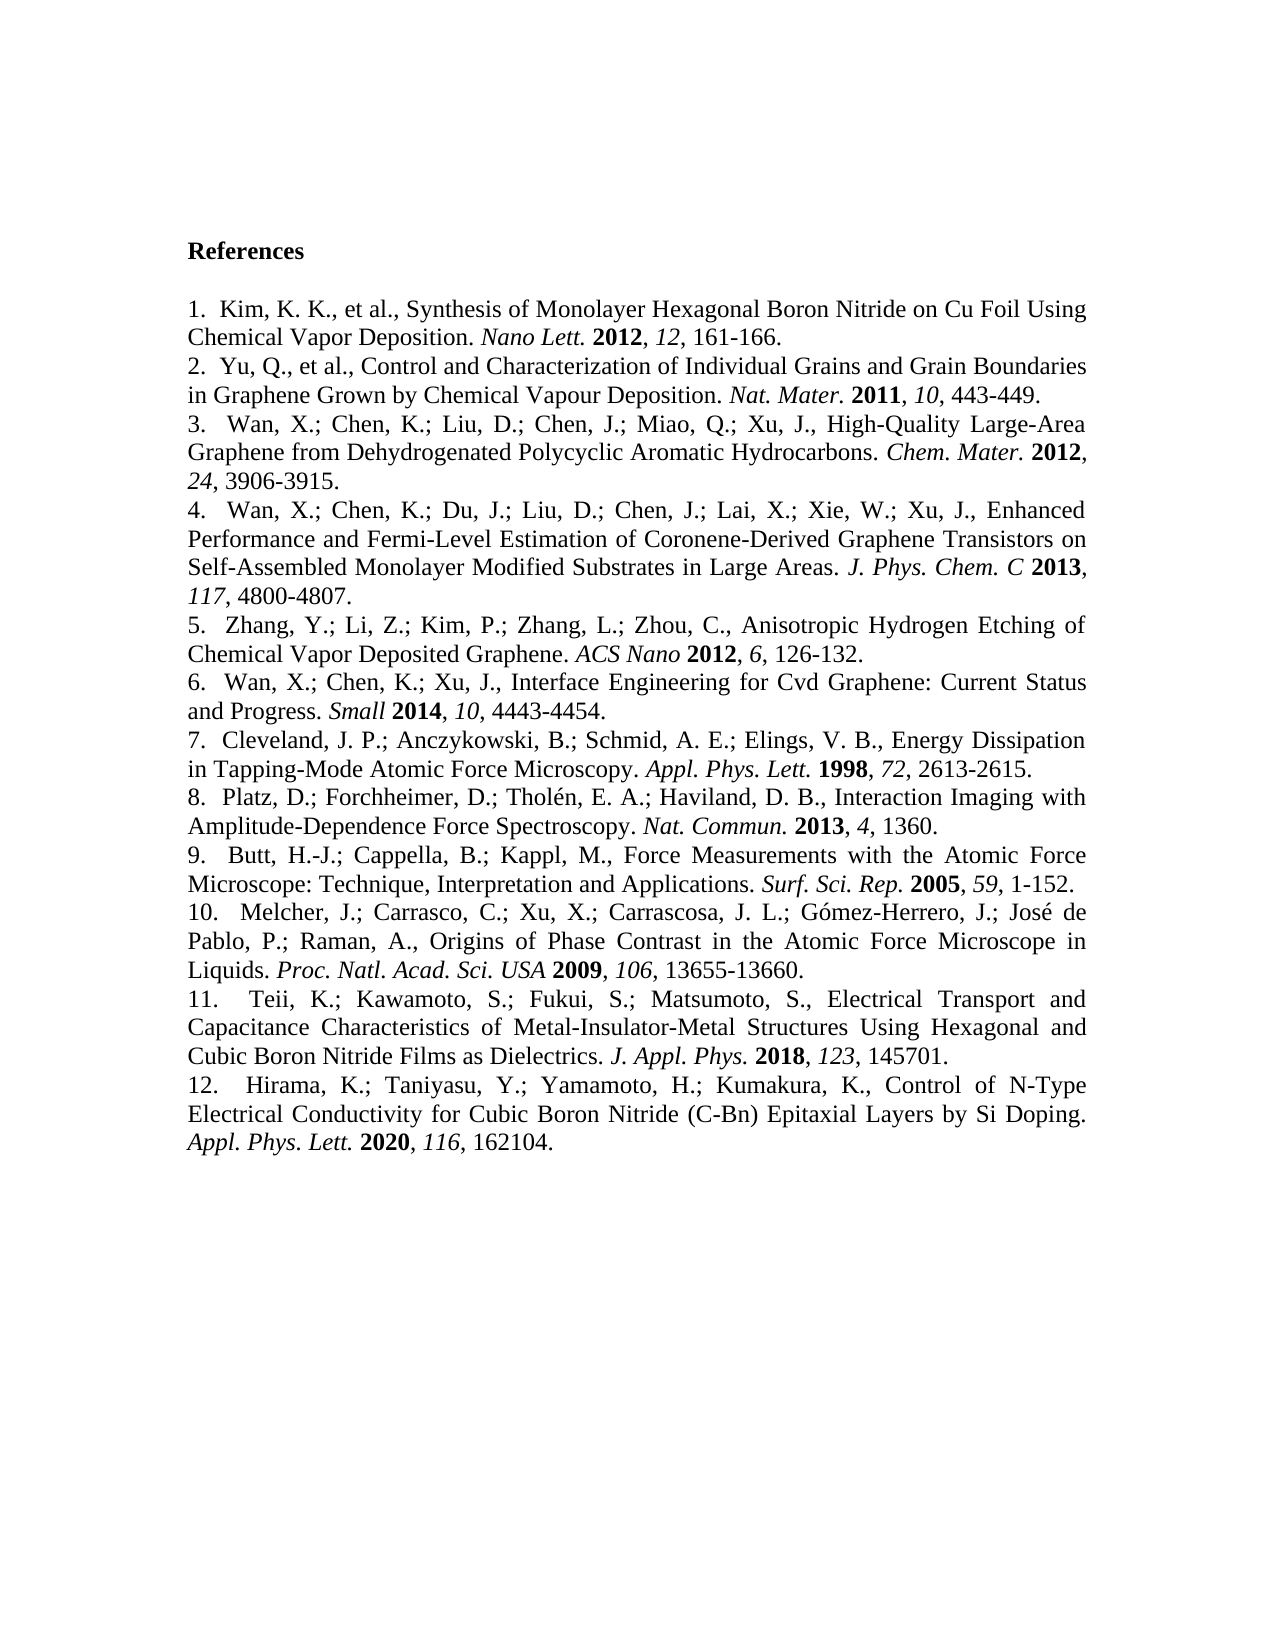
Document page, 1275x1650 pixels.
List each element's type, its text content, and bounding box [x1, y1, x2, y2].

text 10. Melcher, J.; Carrasco, C.; Xu, X.; Carrascosa, J. L.; Gómez-Herrero, J.; José de Pablo, P.; Raman, A., Origins of Phase Contrast in the Atomic Force Microscope in Liquids. Proc. Natl. Acad. Sci. USA 2009, 106, 13655-13660. [187, 897, 1087, 984]
text 11. Teii, K.; Kawamoto, S.; Fukui, S.; Matsumoto, S., Electrical Transport and Capacitance Characteristics of Metal-Insulator-Metal Structures Using Hexagonal and Cubic Boron Nitride Films as Dielectrics. J. Appl. Phys. 2018, 123, 145701. [187, 984, 1087, 1070]
text 7. Cleveland, J. P.; Anczykowski, B.; Schmid, A. E.; Elings, V. B., Energy Dissipation in Tapping-Mode Atomic Force Microscopy. Appl. Phys. Lett. 1998, 72, 2613-2615. [187, 725, 1087, 782]
text 4. Wan, X.; Chen, K.; Du, J.; Liu, D.; Chen, J.; Lai, X.; Xie, W.; Xu, J., Enhanced Performance and Fermi-Level Estimation of Coronene-Derived Graphene Transistors on Self-Assembled Monolayer Modified Substrates in Large Areas. J. Phys. Chem. C 2013, 117, 4800-4807. [187, 495, 1087, 610]
text 12. Hirama, K.; Taniyasu, Y.; Yamamoto, H.; Kumakura, K., Control of N-Type Electrical Conductivity for Cubic Boron Nitride (C-Bn) Epitaxial Layers by Si Doping. Appl. Phys. Lett. 2020, 116, 162104. [187, 1070, 1087, 1156]
text 1. Kim, K. K., et al., Synthesis of Monolayer Hexagonal Boron Nitride on Cu Foil Using Chemical Vapor Deposition. Nano Lett. 2012, 12, 161-166. [187, 294, 1087, 351]
text 5. Zhang, Y.; Li, Z.; Kim, P.; Zhang, L.; Zhou, C., Anisotropic Hydrogen Etching of Chemical Vapor Deposited Graphene. ACS Nano 2012, 6, 126-132. [187, 610, 1087, 667]
text 9. Butt, H.-J.; Cappella, B.; Kappl, M., Force Measurements with the Atomic Force Microscope: Technique, Interpretation and Applications. Surf. Sci. Rep. 2005, 59, 1-152. [187, 840, 1087, 897]
text 2. Yu, Q., et al., Control and Characterization of Individual Grains and Grain Boundaries in Graphene Grown by Chemical Vapour Deposition. Nat. Mater. 2011, 10, 443-449. [187, 351, 1087, 409]
text 8. Platz, D.; Forchheimer, D.; Tholén, E. A.; Haviland, D. B., Interaction Imaging with Amplitude-Dependence Force Spectroscopy. Nat. Commun. 2013, 4, 1360. [187, 782, 1087, 840]
text 6. Wan, X.; Chen, K.; Xu, J., Interface Engineering for Cvd Graphene: Current Status and Progress. Small 2014, 10, 4443-4454. [187, 667, 1087, 725]
text References [187, 236, 1087, 265]
text 3. Wan, X.; Chen, K.; Liu, D.; Chen, J.; Miao, Q.; Xu, J., High-Quality Large-Area Graphene from Dehydrogenated Polycyclic Aromatic Hydrocarbons. Chem. Mater. 2012, 24, 3906-3915. [187, 409, 1087, 495]
